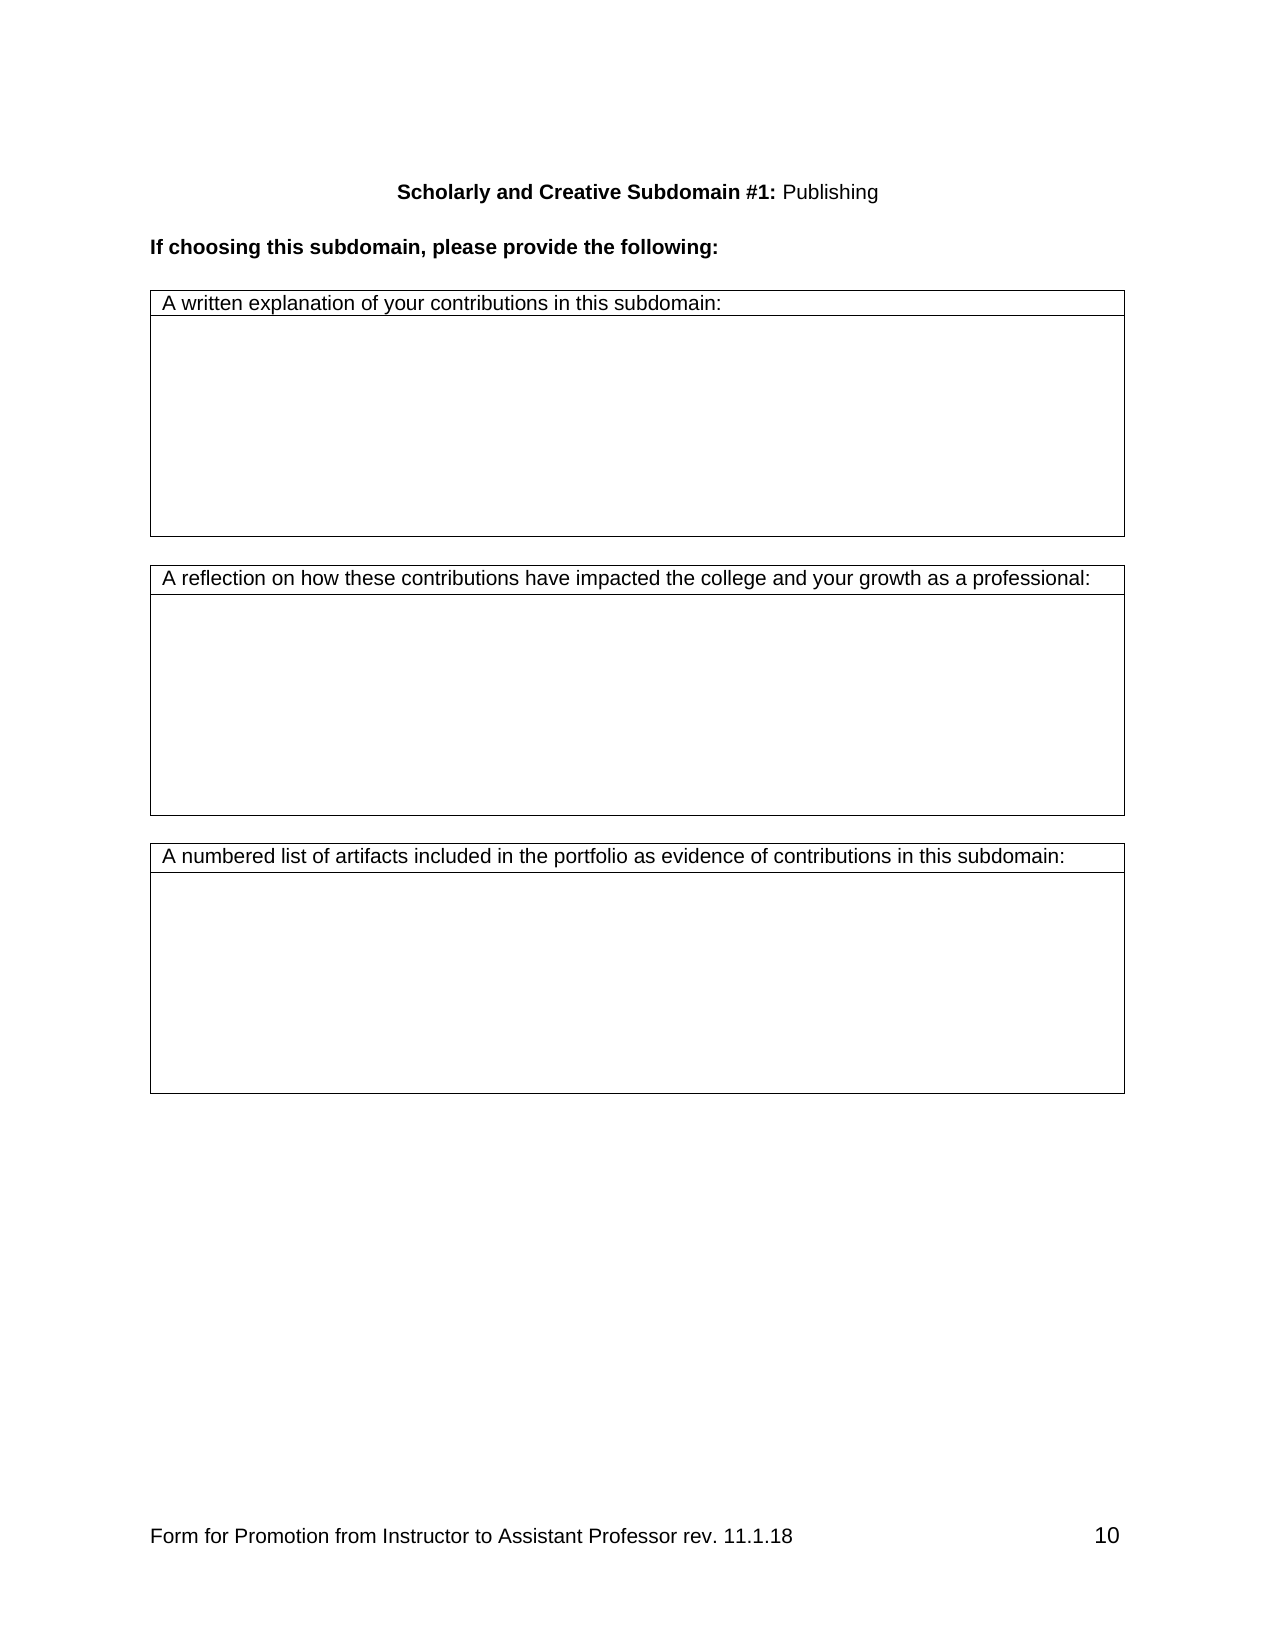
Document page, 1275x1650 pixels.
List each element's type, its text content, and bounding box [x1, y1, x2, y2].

table_cell [151, 316, 1124, 536]
table_header A numbered list of artifacts included in the portfolio as evidence of contributions in this subdomain: [151, 844, 1124, 872]
text Scholarly and Creative Subdomain #1: Publishing [150, 180, 1125, 204]
table_header A written explanation of your contributions in this subdomain: [151, 291, 1124, 315]
table_header A reflection on how these contributions have impacted the college and your growth as a professional: [151, 566, 1124, 594]
table_cell [151, 595, 1124, 815]
text If choosing this subdomain, please provide the following: [150, 235, 1125, 259]
table_cell [151, 873, 1124, 1093]
